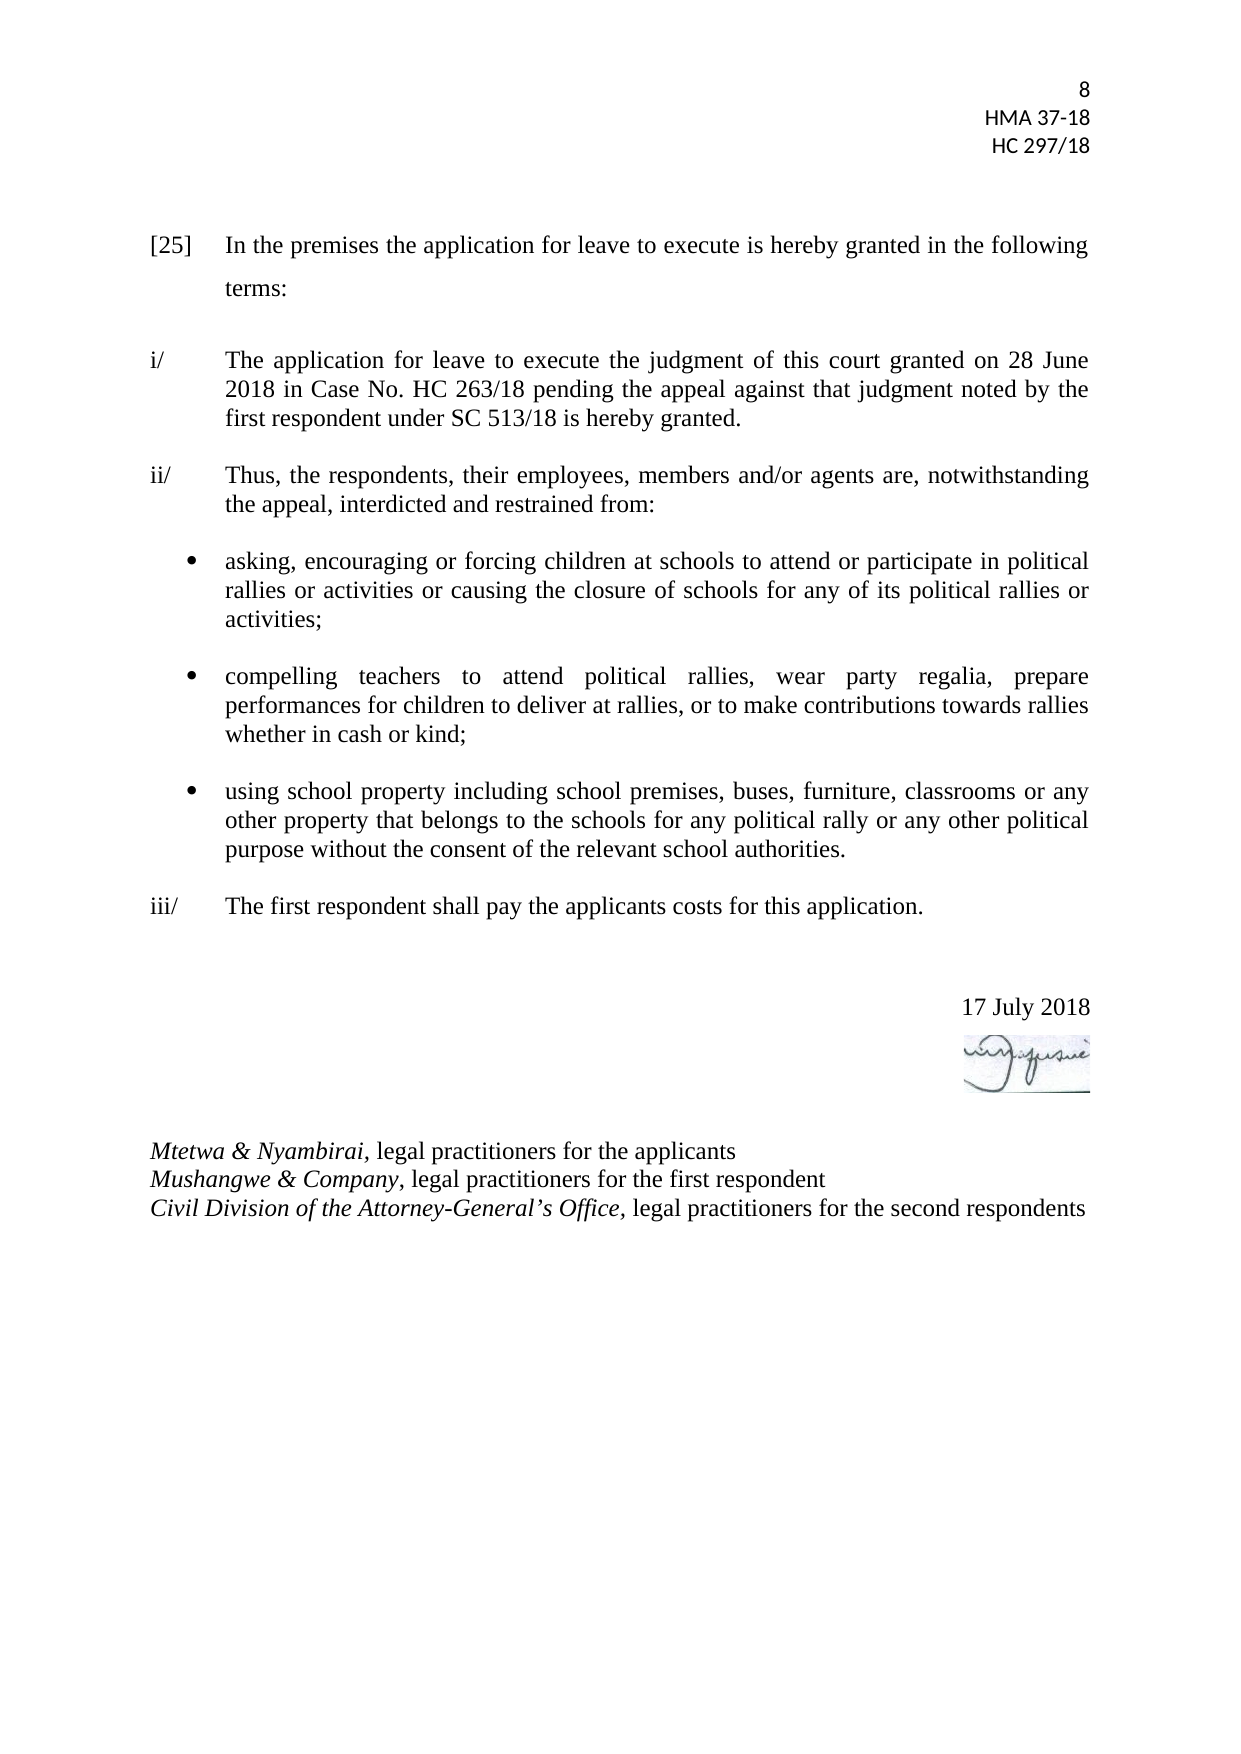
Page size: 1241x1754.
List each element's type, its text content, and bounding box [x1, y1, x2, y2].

list compelling teachers to attend political rallies, wear party regalia, prepare performances for children to deliver at rallies, or to make contributions towards rallies whether in cash or kind; [187, 661, 1090, 748]
text Mushangwe & Company, legal practitioners for the first respondent [150, 1164, 1090, 1193]
list asking, encouraging or forcing children at schools to attend or participate in political rallies or activities or causing the closure of schools for any of its political rallies or activities; [187, 546, 1090, 633]
text iii/ The first respondent shall pay the applicants costs for this application. [150, 891, 1090, 920]
text Civil Division of the Attorney-General’s Office, legal practitioners for the second respondents [150, 1193, 1090, 1222]
text ii/ Thus, the respondents, their employees, members and/or agents are, notwithstanding the appeal, interdicted and restrained from: [150, 460, 1090, 518]
picture [963, 1035, 1091, 1093]
text i/ The application for leave to execute the judgment of this court granted on 28 June 2018 in Case No. HC 263/18 pending the appeal against that judgment noted by the first respondent under SC 513/18 is hereby granted. [150, 345, 1090, 431]
text Mtetwa & Nyambirai, legal practitioners for the applicants [150, 1136, 1090, 1164]
list using school property including school premises, buses, furniture, classrooms or any other property that belongs to the schools for any political rally or any other political purpose without the consent of the relevant school authorities. [187, 776, 1090, 863]
text 17 July 2018 [150, 992, 1090, 1021]
text [25] In the premises the application for leave to execute is hereby granted in the following terms: [150, 230, 1090, 302]
